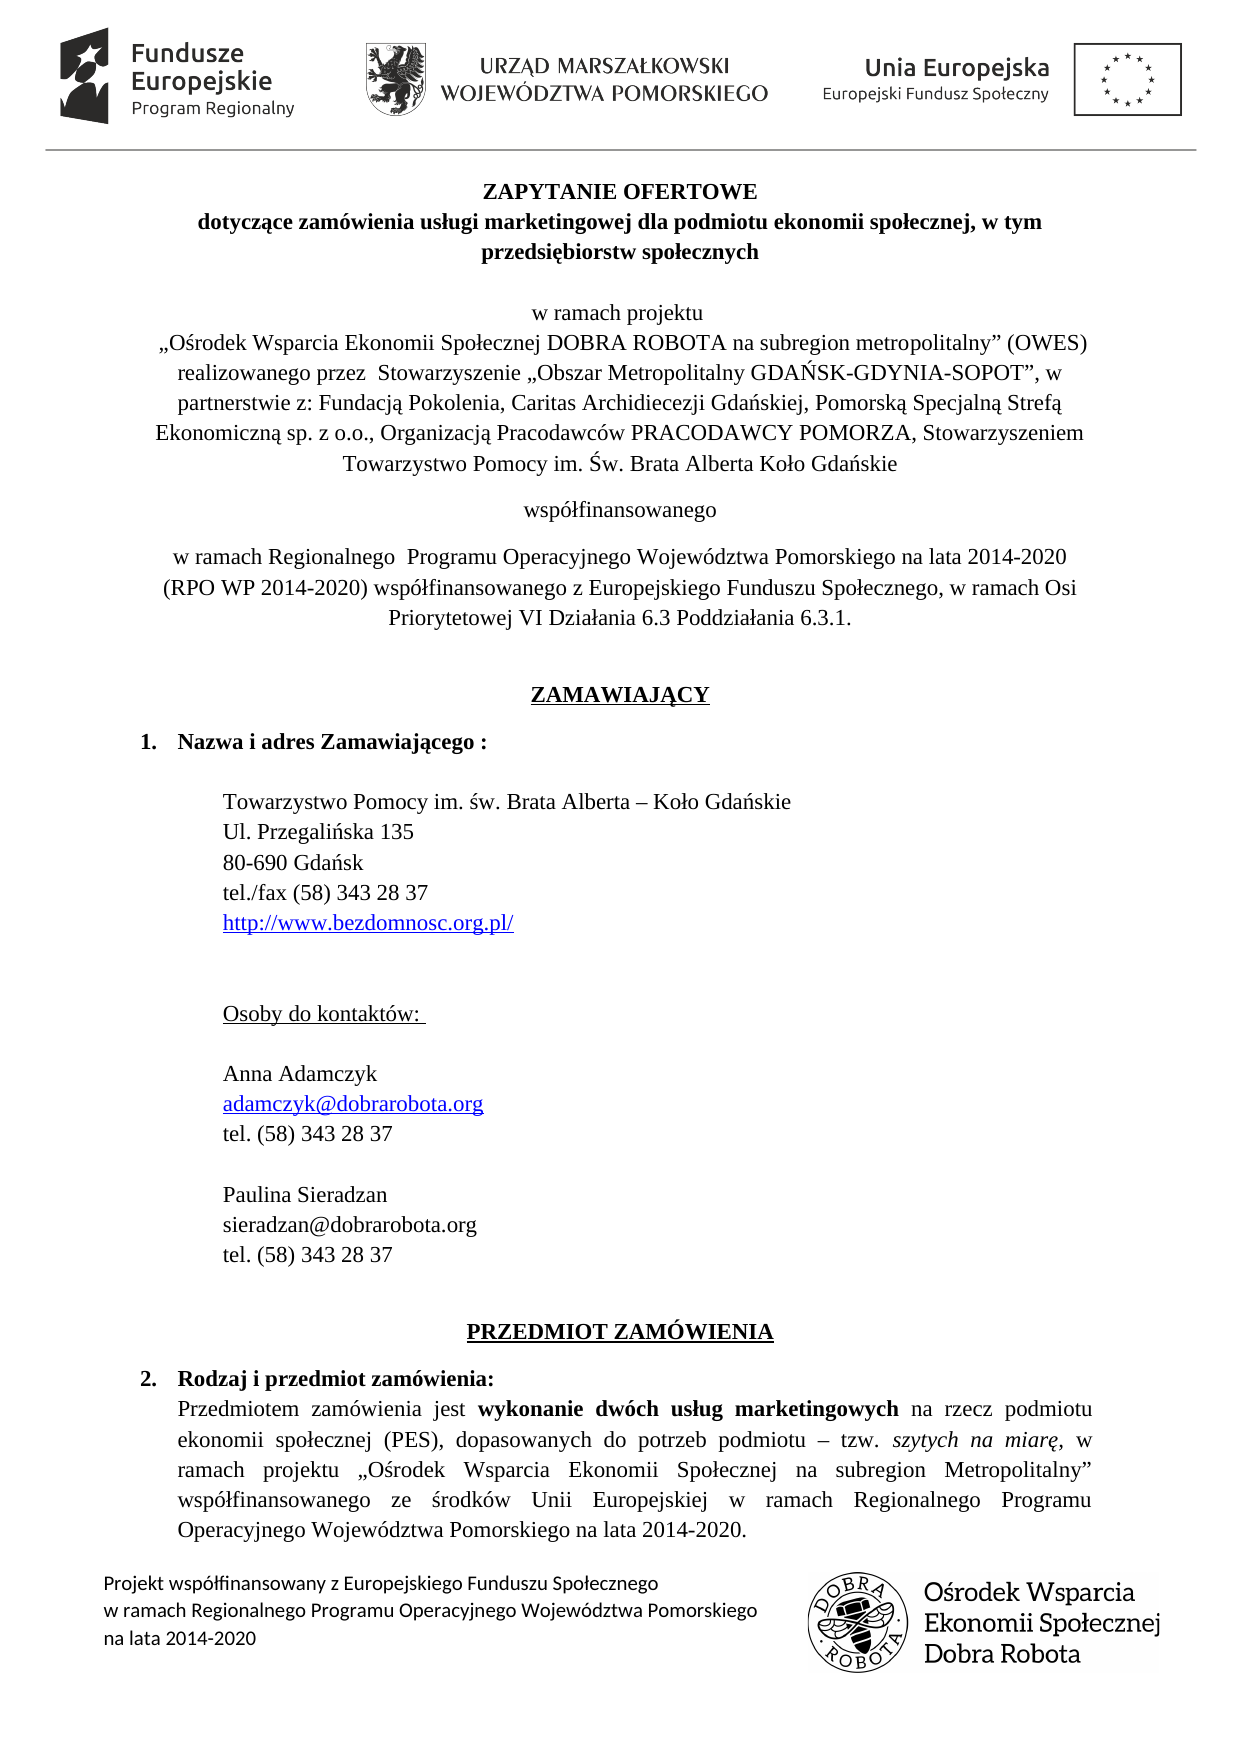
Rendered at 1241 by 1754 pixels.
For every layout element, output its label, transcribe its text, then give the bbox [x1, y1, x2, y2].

text w ramach projektu „Ośrodek Wsparcia Ekonomii Społecznej DOBRA ROBOTA na subregion metropolitalny” (OWES) realizowanego przez Stowarzyszenie „Obszar Metropolitalny GDAŃSK-GDYNIA-SOPOT”, w partnerstwie z: Fundacją Pokolenia, Caritas Archidiecezji Gdańskiej, Pomorską Specjalną Strefą Ekonomiczną sp. z o.o., Organizacją Pracodawców PRACODAWCY POMORZA, Stowarzyszeniem Towarzystwo Pomocy im. Św. Brata Alberta Koło Gdańskie [148, 299, 1093, 476]
text tel. (58) 343 28 37 [223, 1121, 1093, 1147]
picture [807, 1572, 1160, 1673]
text Paulina Sieradzan [223, 1181, 1093, 1207]
text 80-690 Gdańsk [223, 849, 1093, 875]
text ZAMAWIAJĄCY [148, 681, 1093, 707]
text Przedmiotem zamówienia jest wykonanie dwóch usług marketingowych na rzecz podmiotu ekonomii społecznej (PES), dopasowanych do potrzeb podmiotu – tzw. szytych na miarę, w ramach projektu „Ośrodek Wsparcia Ekonomii Społecznej na subregion Metropolitalny” współfinansowanego ze środków Unii Europejskiej w ramach Regionalnego Programu Operacyjnego Województwa Pomorskiego na lata 2014-2020. [177, 1396, 1093, 1543]
text tel./fax (58) 343 28 37 [223, 879, 1093, 905]
text Anna Adamczyk [223, 1060, 1093, 1086]
text Zapytanie ofertowe [148, 178, 1093, 204]
text Ul. Przegalińska 135 [223, 818, 1093, 845]
picture [45, 27, 1197, 151]
text PRZEDMIOT ZAMÓWIENIA [148, 1318, 1093, 1345]
text dotyczące zamówienia usługi marketingowej dla podmiotu ekonomii społecznej, w tym przedsiębiorstw społecznych [148, 208, 1093, 264]
list Rodzaj i przedmiot zamówienia: [140, 1365, 1093, 1392]
text Osoby do kontaktów: [223, 1000, 1093, 1026]
text http://www.bezdomnosc.org.pl/ [223, 909, 1093, 935]
text adamczyk@dobrarobota.org [223, 1090, 1093, 1117]
text tel. (58) 343 28 37 [223, 1241, 1093, 1268]
text w ramach Regionalnego Programu Operacyjnego Województwa Pomorskiego na lata 2014-2020 (RPO WP 2014-2020) współfinansowanego z Europejskiego Funduszu Społecznego, w ramach Osi Priorytetowej VI Działania 6.3 Poddziałania 6.3.1. [148, 543, 1093, 630]
text współfinansowanego [148, 497, 1093, 523]
list Nazwa i adres Zamawiającego : [140, 728, 1093, 754]
text sieradzan@dobrarobota.org [223, 1211, 1093, 1237]
text Towarzystwo Pomocy im. św. Brata Alberta – Koło Gdańskie [223, 788, 1093, 814]
